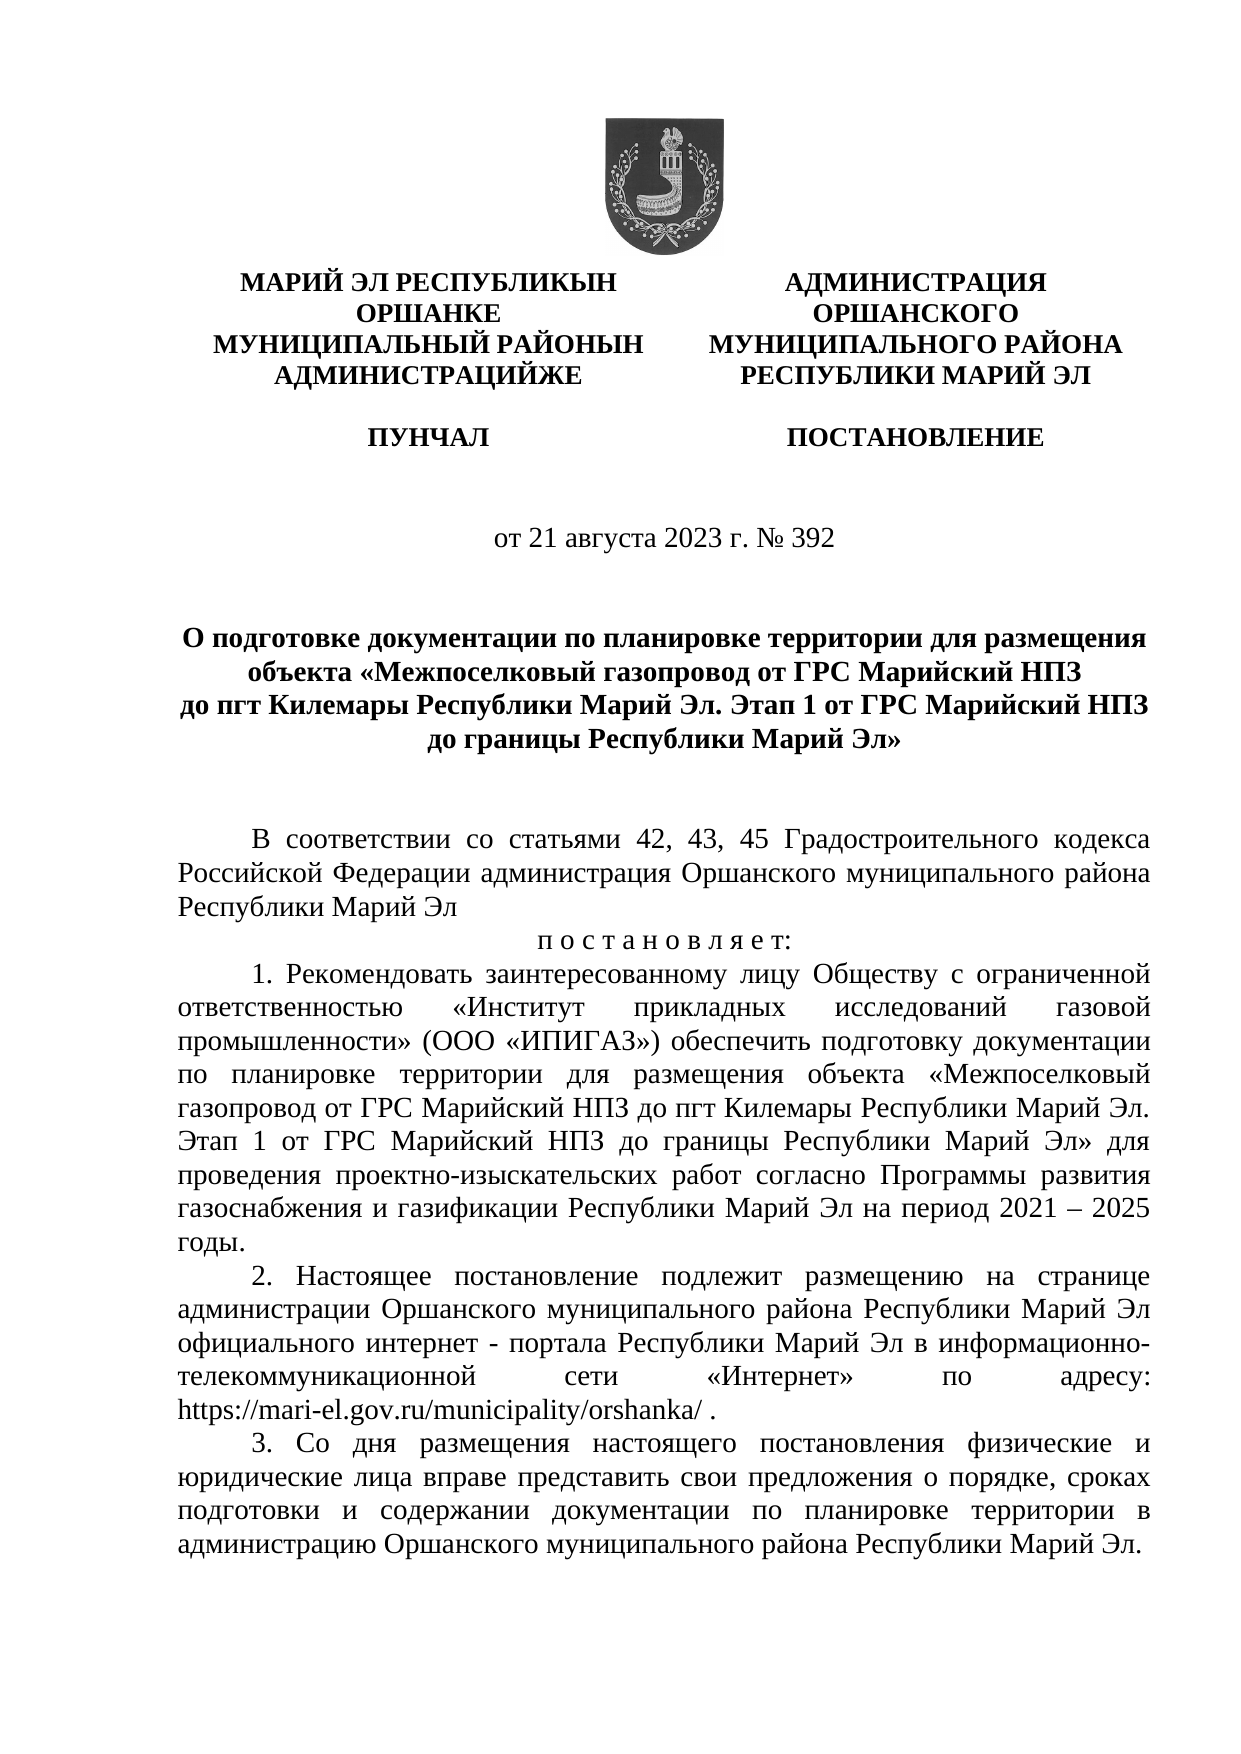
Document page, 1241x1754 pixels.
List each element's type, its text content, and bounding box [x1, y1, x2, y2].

text О подготовке документации по планировке территории для размещения объекта «Межпоселковый газопровод от ГРС Марийский НПЗ [177, 620, 1152, 687]
text В соответствии со статьями 42, 43, 45 Градостроительного кодекса Российской Федерации администрация Оршанского муниципального района Республики Марий Эл [177, 822, 1152, 922]
text до пгт Килемары Республики Марий Эл. Этап 1 от ГРС Марийский НПЗ до границы Республики Марий Эл» [177, 687, 1152, 754]
picture [605, 118, 724, 256]
text 2. Настоящее постановление подлежит размещению на странице администрации Оршанского муниципального района Республики Марий Эл официального интернет - портала Республики Марий Эл в информационно-телекоммуникационной сети «Интернет» по адресу: https://mari-el.gov.ru/municipality/orshanka/ . [177, 1258, 1152, 1425]
text от 21 августа 2023 г. № 392 [177, 520, 1152, 553]
text 3. Со дня размещения настоящего постановления физические и юридические лица вправе представить свои предложения о порядке, сроках подготовки и содержании документации по планировке территории в администрацию Оршанского муниципального района Республики Марий Эл. [177, 1425, 1152, 1559]
table_header [177, 118, 1152, 266]
text 1. Рекомендовать заинтересованному лицу Обществу с ограниченной ответственностью «Институт прикладных исследований газовой промышленности» (ООО «ИПИГАЗ») обеспечить подготовку документации по планировке территории для размещения объекта «Межпоселковый газопровод от ГРС Марийский НПЗ до пгт Килемары Республики Марий Эл. Этап 1 от ГРС Марийский НПЗ до границы Республики Марий Эл» для проведения проектно-изыскательских работ согласно Программы развития газоснабжения и газификации Республики Марий Эл на период 2021 – 2025 годы. [177, 956, 1152, 1258]
text п о с т а н о в л я е т: [177, 922, 1152, 956]
table_cell АДМИНИСТРАЦИЯ ОРШАНСКОГО МУНИЦИПАЛЬНОГО РАЙОНА РЕСПУБЛИКИ МАРИЙ ЭЛ ПОСТАНОВЛЕНИЕ [679, 266, 1152, 453]
table_cell МАРИЙ ЭЛ РЕСПУБЛИКЫН ОРШАНКЕ МУНИЦИПАЛЬНЫЙ РАЙОНЫН АДМИНИСТРАЦИЙЖЕ ПУНЧАЛ [177, 266, 679, 453]
